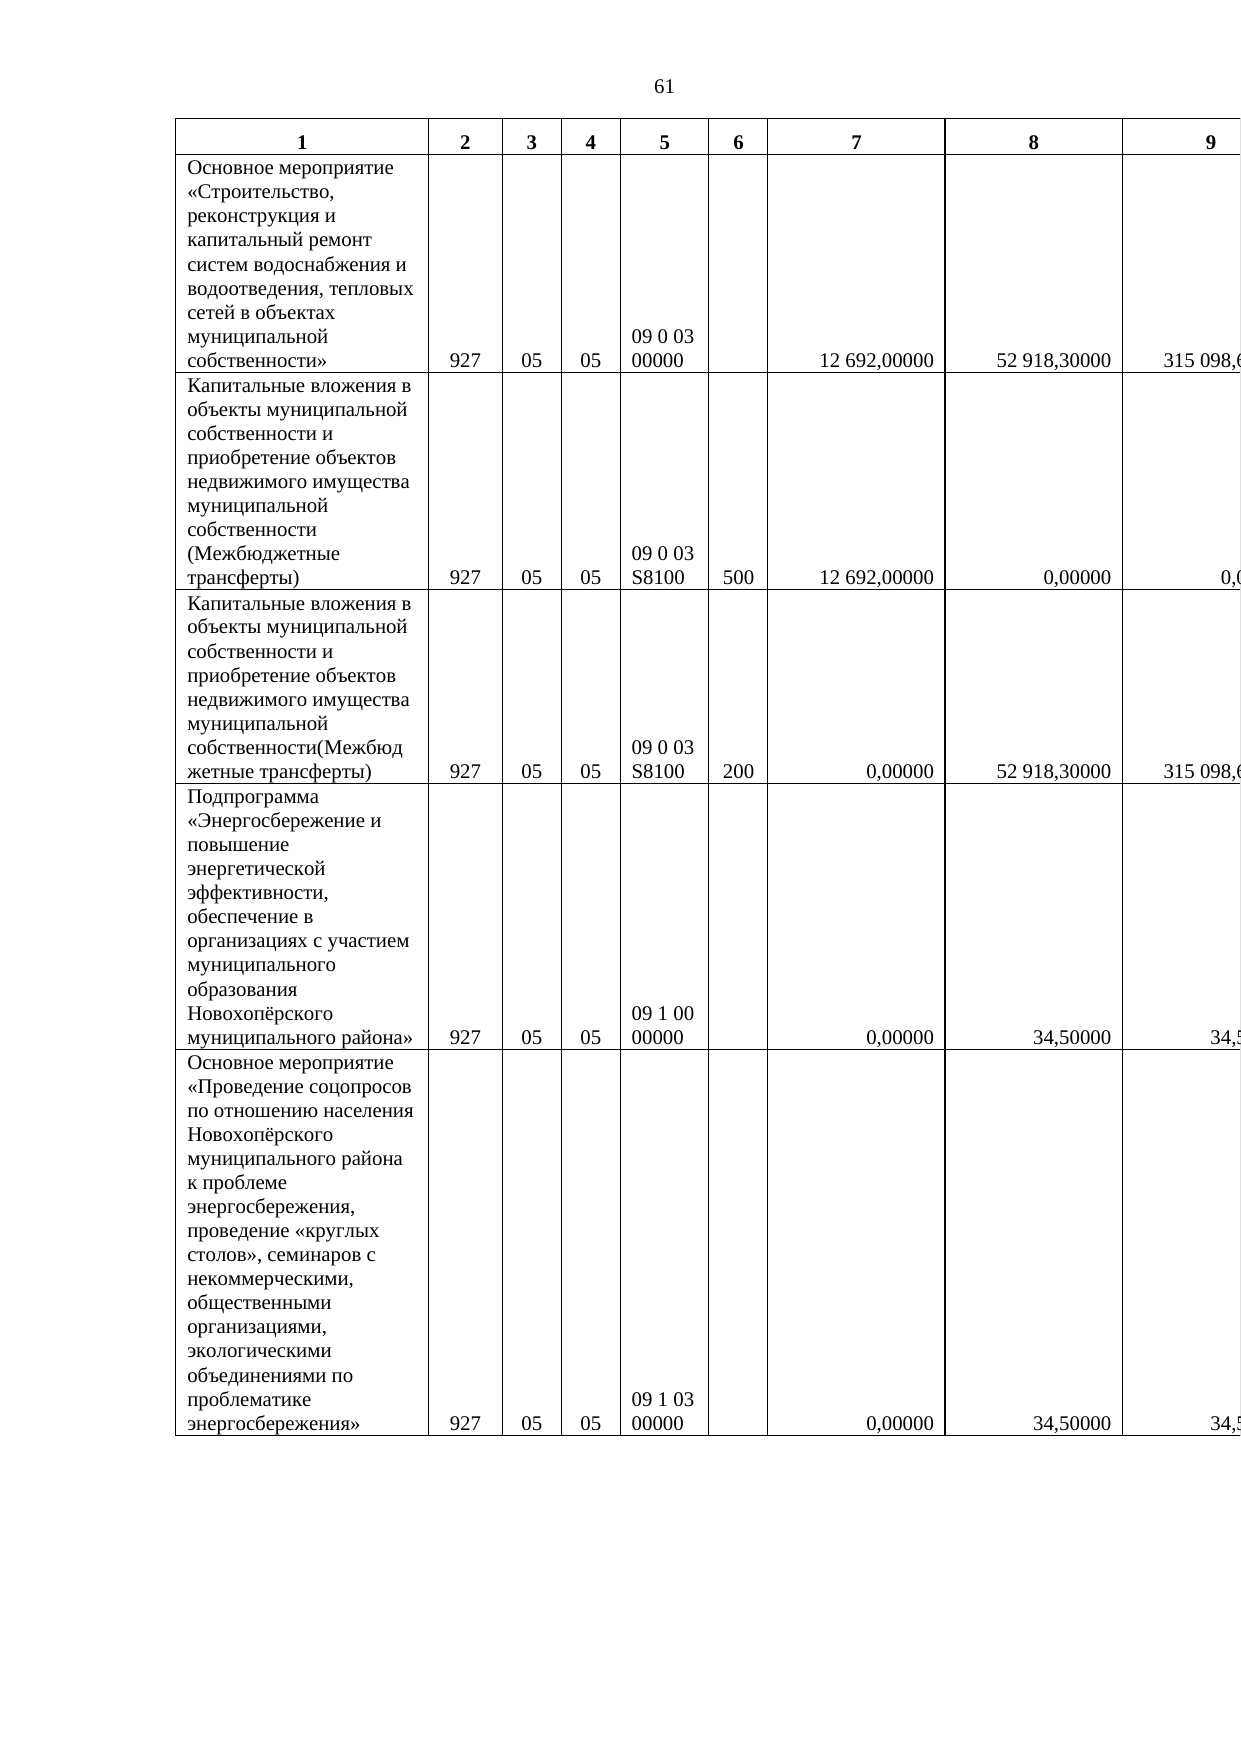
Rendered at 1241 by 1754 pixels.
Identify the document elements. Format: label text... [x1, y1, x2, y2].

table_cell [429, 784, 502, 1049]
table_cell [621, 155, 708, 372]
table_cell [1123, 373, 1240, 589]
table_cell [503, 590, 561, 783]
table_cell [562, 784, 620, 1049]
table_header 7 [768, 119, 944, 154]
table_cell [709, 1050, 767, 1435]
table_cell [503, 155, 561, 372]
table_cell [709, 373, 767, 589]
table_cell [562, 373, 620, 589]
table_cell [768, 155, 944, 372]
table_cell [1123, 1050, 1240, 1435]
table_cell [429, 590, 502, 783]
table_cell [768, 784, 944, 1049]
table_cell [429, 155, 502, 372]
table_header 6 [709, 119, 767, 154]
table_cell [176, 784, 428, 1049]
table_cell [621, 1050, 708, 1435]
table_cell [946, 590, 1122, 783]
table_header 8 [946, 119, 1122, 154]
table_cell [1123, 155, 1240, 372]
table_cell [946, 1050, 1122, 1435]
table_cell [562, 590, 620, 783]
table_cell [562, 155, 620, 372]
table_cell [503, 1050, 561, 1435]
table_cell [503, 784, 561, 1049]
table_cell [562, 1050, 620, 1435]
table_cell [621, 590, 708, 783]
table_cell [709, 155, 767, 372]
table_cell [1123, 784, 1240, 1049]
table_header 5 [621, 119, 708, 154]
table_header 2 [429, 119, 502, 154]
table_header 9 [1123, 119, 1240, 154]
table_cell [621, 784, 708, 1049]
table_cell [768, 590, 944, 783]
table_header 4 [562, 119, 620, 154]
table_header 3 [503, 119, 561, 154]
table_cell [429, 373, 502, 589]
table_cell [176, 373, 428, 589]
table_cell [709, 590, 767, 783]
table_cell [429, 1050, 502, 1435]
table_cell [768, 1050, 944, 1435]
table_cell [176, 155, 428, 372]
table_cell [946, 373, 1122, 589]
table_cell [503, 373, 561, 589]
table_header 1 [176, 119, 428, 154]
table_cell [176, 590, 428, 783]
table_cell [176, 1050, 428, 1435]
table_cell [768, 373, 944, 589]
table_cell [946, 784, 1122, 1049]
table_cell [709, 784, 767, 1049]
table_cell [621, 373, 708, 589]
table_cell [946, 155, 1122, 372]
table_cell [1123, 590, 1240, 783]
